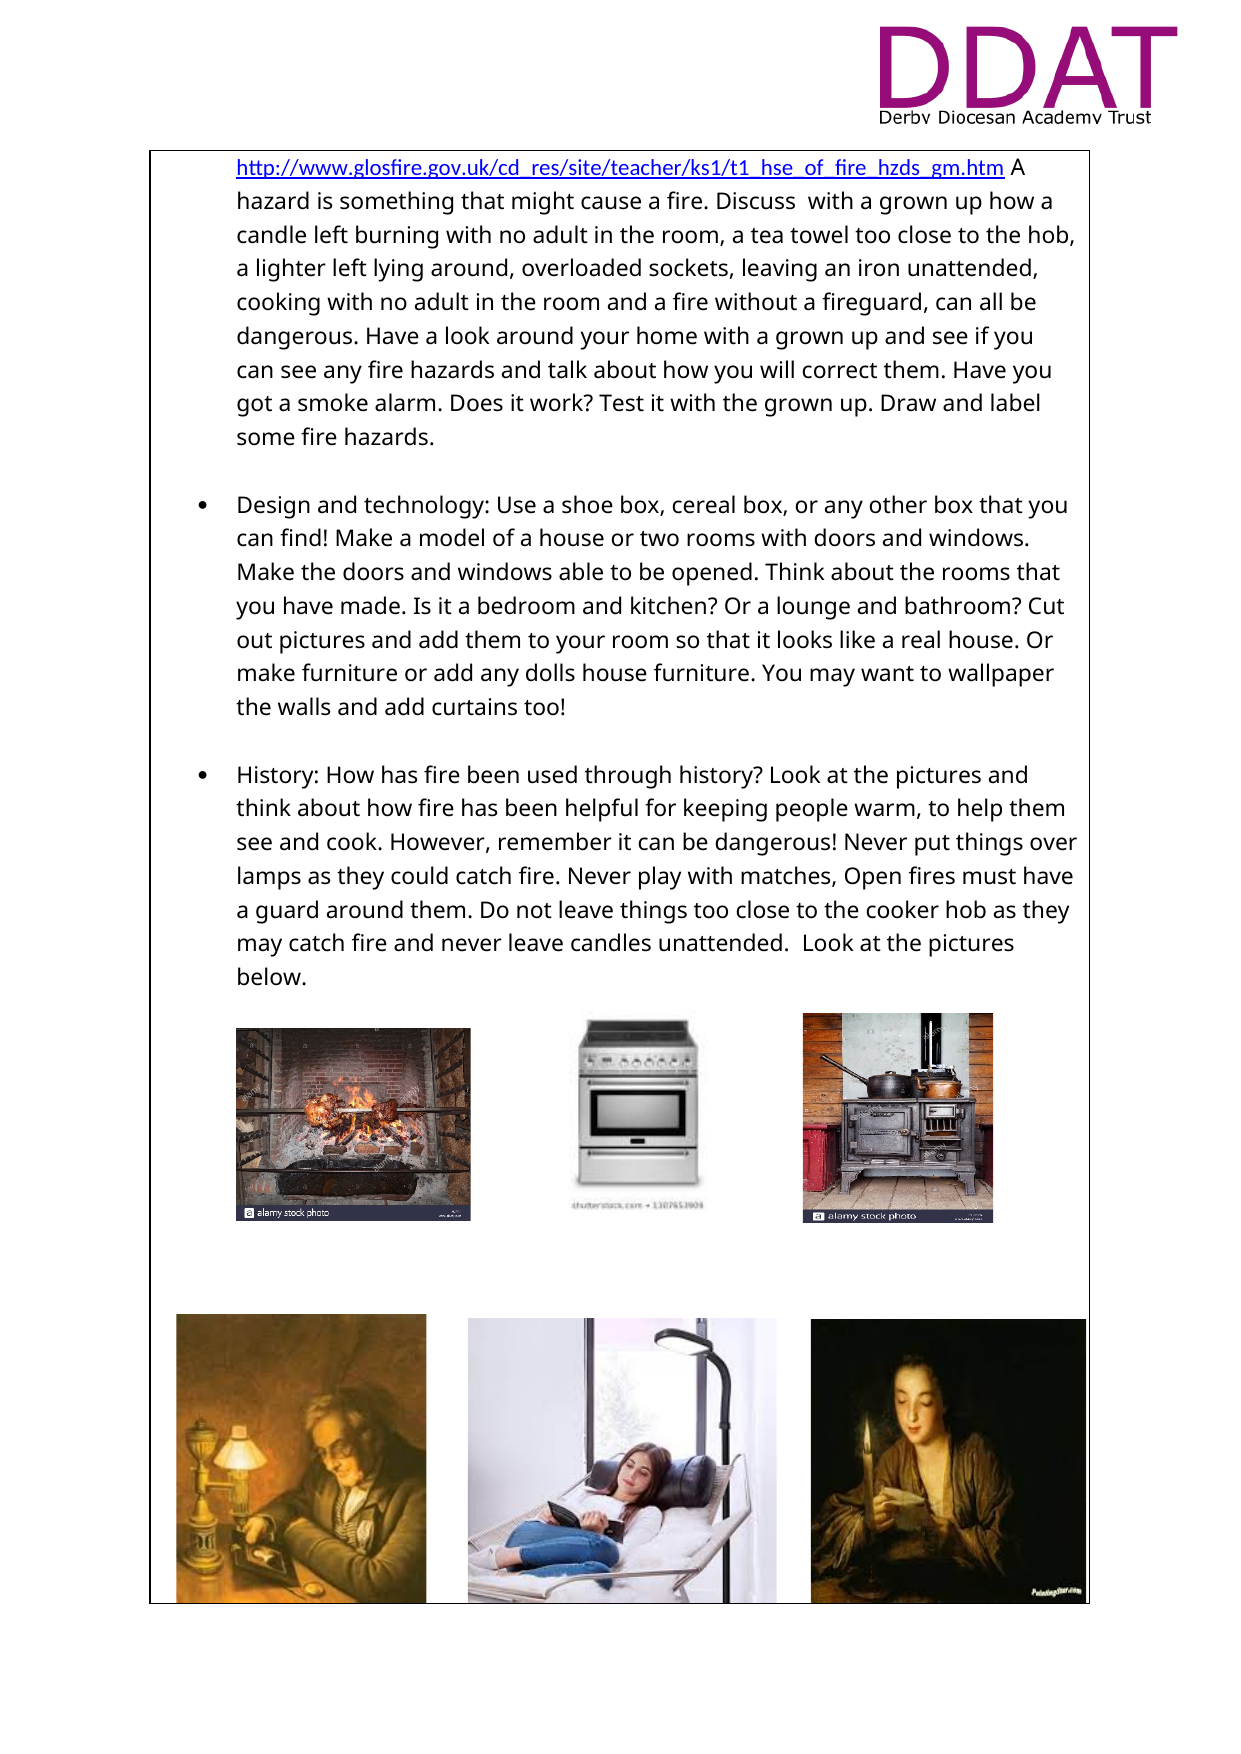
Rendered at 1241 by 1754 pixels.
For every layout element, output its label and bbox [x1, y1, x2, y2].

table_cell [151, 151, 1089, 1603]
picture [236, 1028, 471, 1221]
picture [810, 1319, 1087, 1603]
picture [176, 1314, 427, 1603]
picture [467, 1318, 777, 1603]
picture [802, 1013, 994, 1223]
picture [880, 26, 1178, 124]
picture [544, 1009, 733, 1213]
